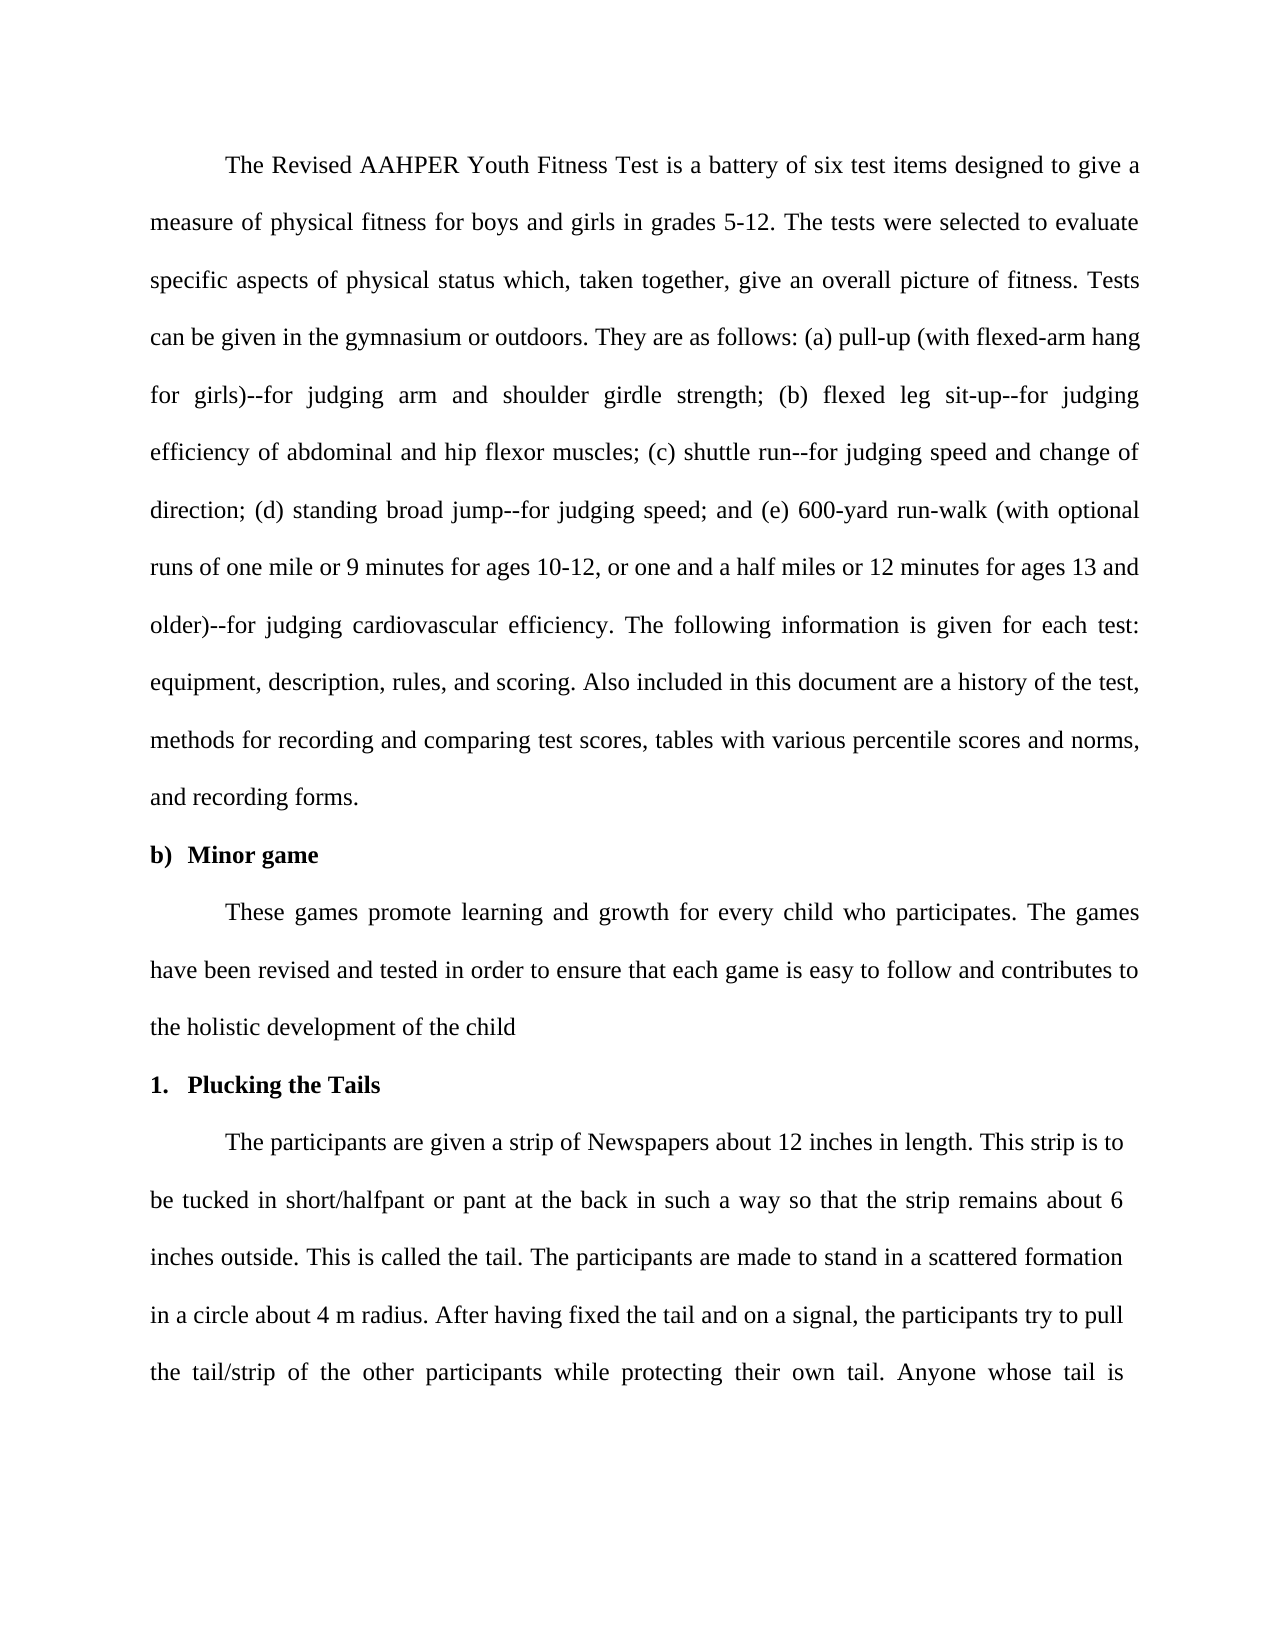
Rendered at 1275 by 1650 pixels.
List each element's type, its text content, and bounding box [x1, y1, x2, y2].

list Minor game [150, 840, 1125, 869]
list Plucking the Tails [150, 1070, 1125, 1099]
text These games promote learning and growth for every child who participates. The games have been revised and tested in order to ensure that each game is easy to follow and contributes to the holistic development of the child [150, 897, 1141, 1041]
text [150, 1127, 1125, 1386]
text The Revised AAHPER Youth Fitness Test is a battery of six test items designed to give a measure of physical fitness for boys and girls in grades 5-12. The tests were selected to evaluate specific aspects of physical status which, taken together, give an overall picture of fitness. Tests can be given in the gymnasium or outdoors. They are as follows: (a) pull-up (with flexed-arm hang for girls)--for judging arm and shoulder girdle strength; (b) flexed leg sit-up--for judging efficiency of abdominal and hip flexor muscles; (c) shuttle run--for judging speed and change of direction; (d) standing broad jump--for judging speed; and (e) 600-yard run-walk (with optional runs of one mile or 9 minutes for ages 10-12, or one and a half miles or 12 minutes for ages 13 and older)--for judging cardiovascular efficiency. The following information is given for each test: equipment, description, rules, and scoring. Also included in this document are a history of the test, methods for recording and comparing test scores, tables with various percentile scores and norms, and recording forms. [150, 150, 1141, 811]
